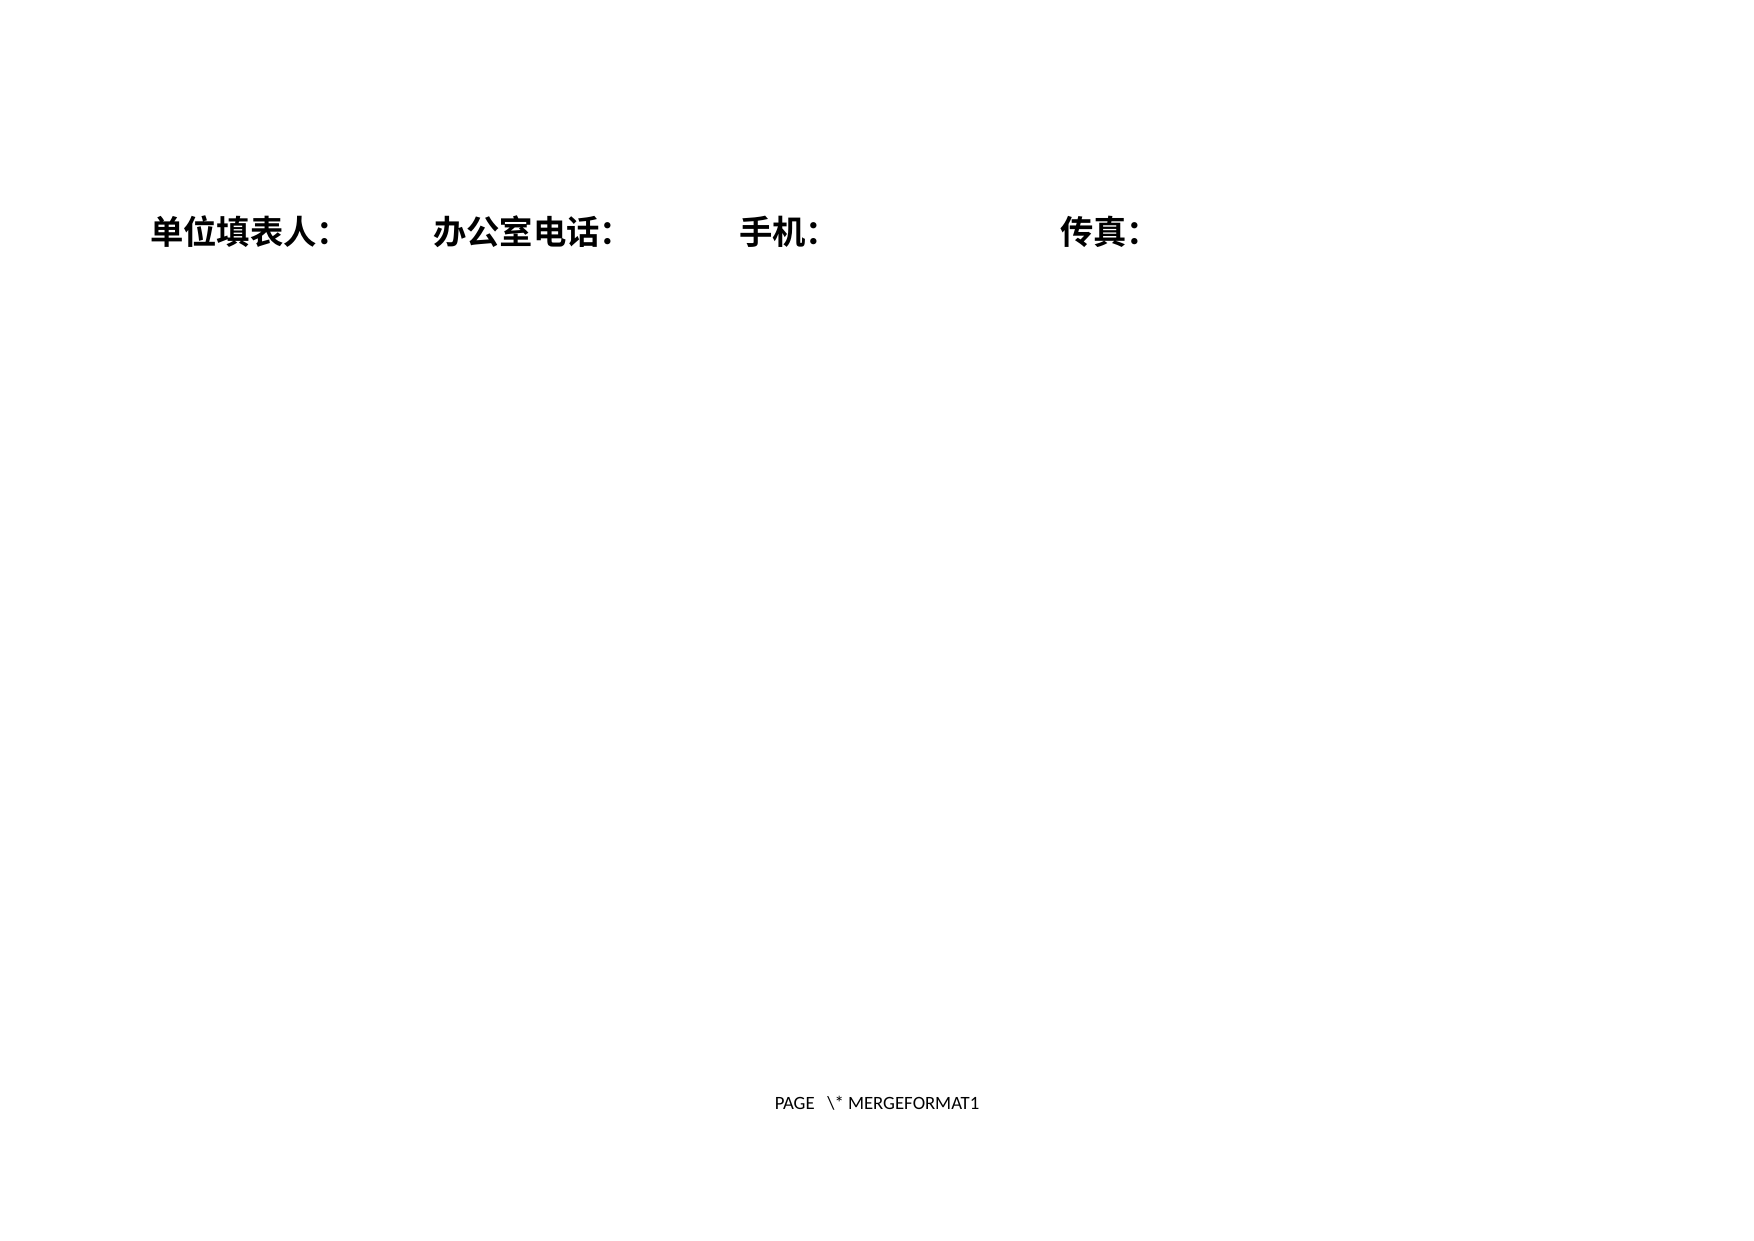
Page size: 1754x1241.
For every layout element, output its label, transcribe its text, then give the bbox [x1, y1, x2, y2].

text 单位填表人： 办公室电话： 手机： 传真： [150, 198, 1604, 263]
